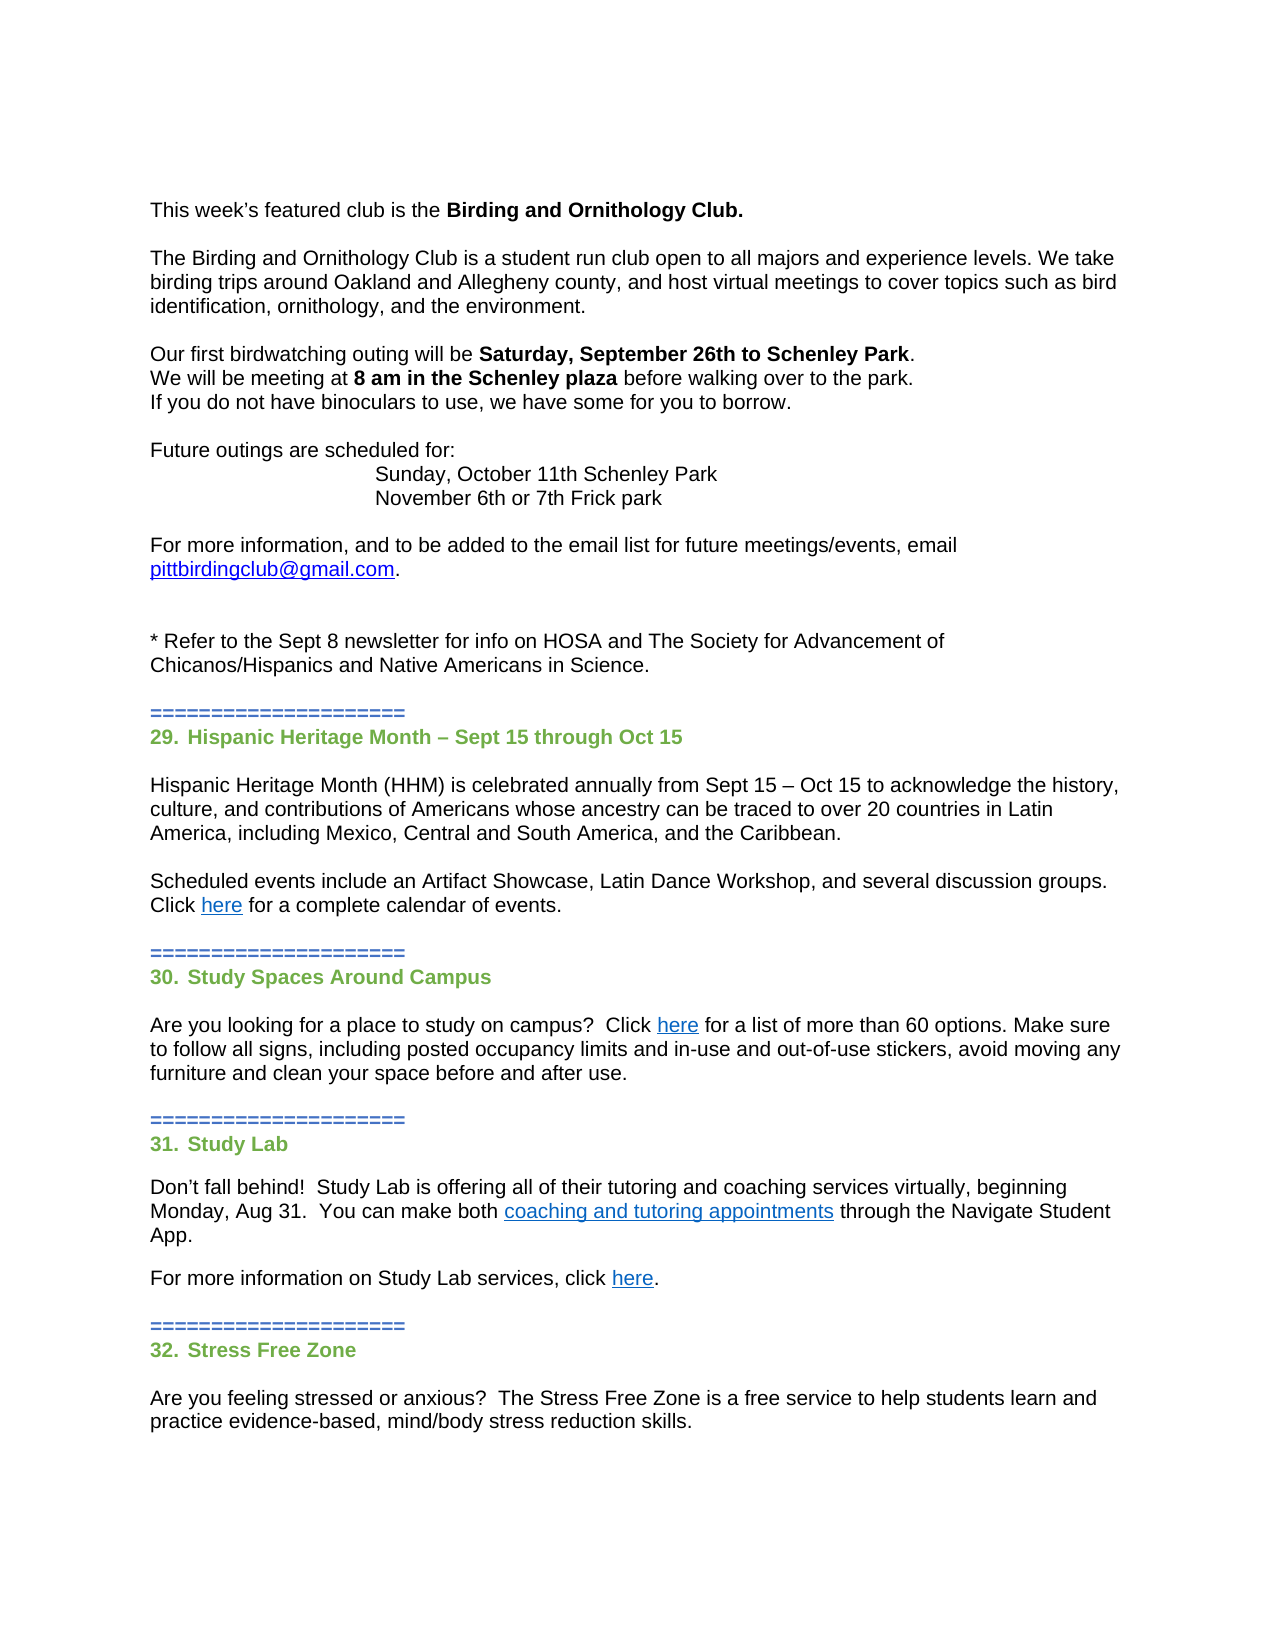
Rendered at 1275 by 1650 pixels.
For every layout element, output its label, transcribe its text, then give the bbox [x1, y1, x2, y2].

text * Refer to the Sept 8 newsletter for info on HOSA and The Society for Advancement of Chicanos/Hispanics and Native Americans in Science. [150, 629, 1125, 677]
text Are you feeling stressed or anxious? The Stress Free Zone is a free service to help students learn and practice evidence-based, mind/body stress reduction skills. [150, 1385, 1125, 1433]
text Scheduled events include an Artifact Showcase, Latin Dance Workshop, and several discussion groups. Click here for a complete calendar of events. [150, 869, 1125, 917]
text ===================== [150, 941, 1125, 964]
list Study Lab [150, 1132, 1125, 1156]
list Stress Free Zone [150, 1337, 1125, 1361]
list Hispanic Heritage Month – Sept 15 through Oct 15 [150, 725, 1125, 749]
text ===================== [150, 701, 1125, 725]
text Are you looking for a place to study on campus? Click here for a list of more than 60 options. Make sure to follow all signs, including posted occupancy limits and in-use and out-of-use stickers, avoid moving any furniture and clean your space before and after use. [150, 1012, 1125, 1084]
text If you do not have binoculars to use, we have some for you to borrow. [150, 389, 1125, 413]
text ===================== [150, 1108, 1125, 1132]
text This week’s featured club is the Birding and Ornithology Club. [150, 198, 1125, 222]
text For more information on Study Lab services, click here. [150, 1266, 1125, 1289]
list Study Spaces Around Campus [150, 964, 1125, 988]
text For more information, and to be added to the email list for future meetings/events, email pittbirdingclub@gmail.com. [150, 533, 1125, 581]
text ===================== [150, 1313, 1125, 1337]
text We will be meeting at 8 am in the Schenley plaza before walking over to the park. [150, 366, 1125, 389]
text November 6th or 7th Frick park [300, 485, 1125, 509]
text Future outings are scheduled for: [150, 437, 1125, 461]
text Hispanic Heritage Month (HHM) is celebrated annually from Sept 15 – Oct 15 to acknowledge the history, culture, and contributions of Americans whose ancestry can be traced to over 20 countries in Latin America, including Mexico, Central and South America, and the Caribbean. [150, 773, 1125, 845]
text Don’t fall behind! Study Lab is offering all of their tutoring and coaching services virtually, beginning Monday, Aug 31. You can make both coaching and tutoring appointments through the Navigate Student App. [150, 1175, 1125, 1247]
text The Birding and Ornithology Club is a student run club open to all majors and experience levels. We take birding trips around Oakland and Allegheny county, and host virtual meetings to cover topics such as bird identification, ornithology, and the environment. [150, 246, 1125, 318]
text Our first birdwatching outing will be Saturday, September 26th to Schenley Park. [150, 342, 1125, 366]
text Sunday, October 11th Schenley Park [300, 461, 1125, 485]
